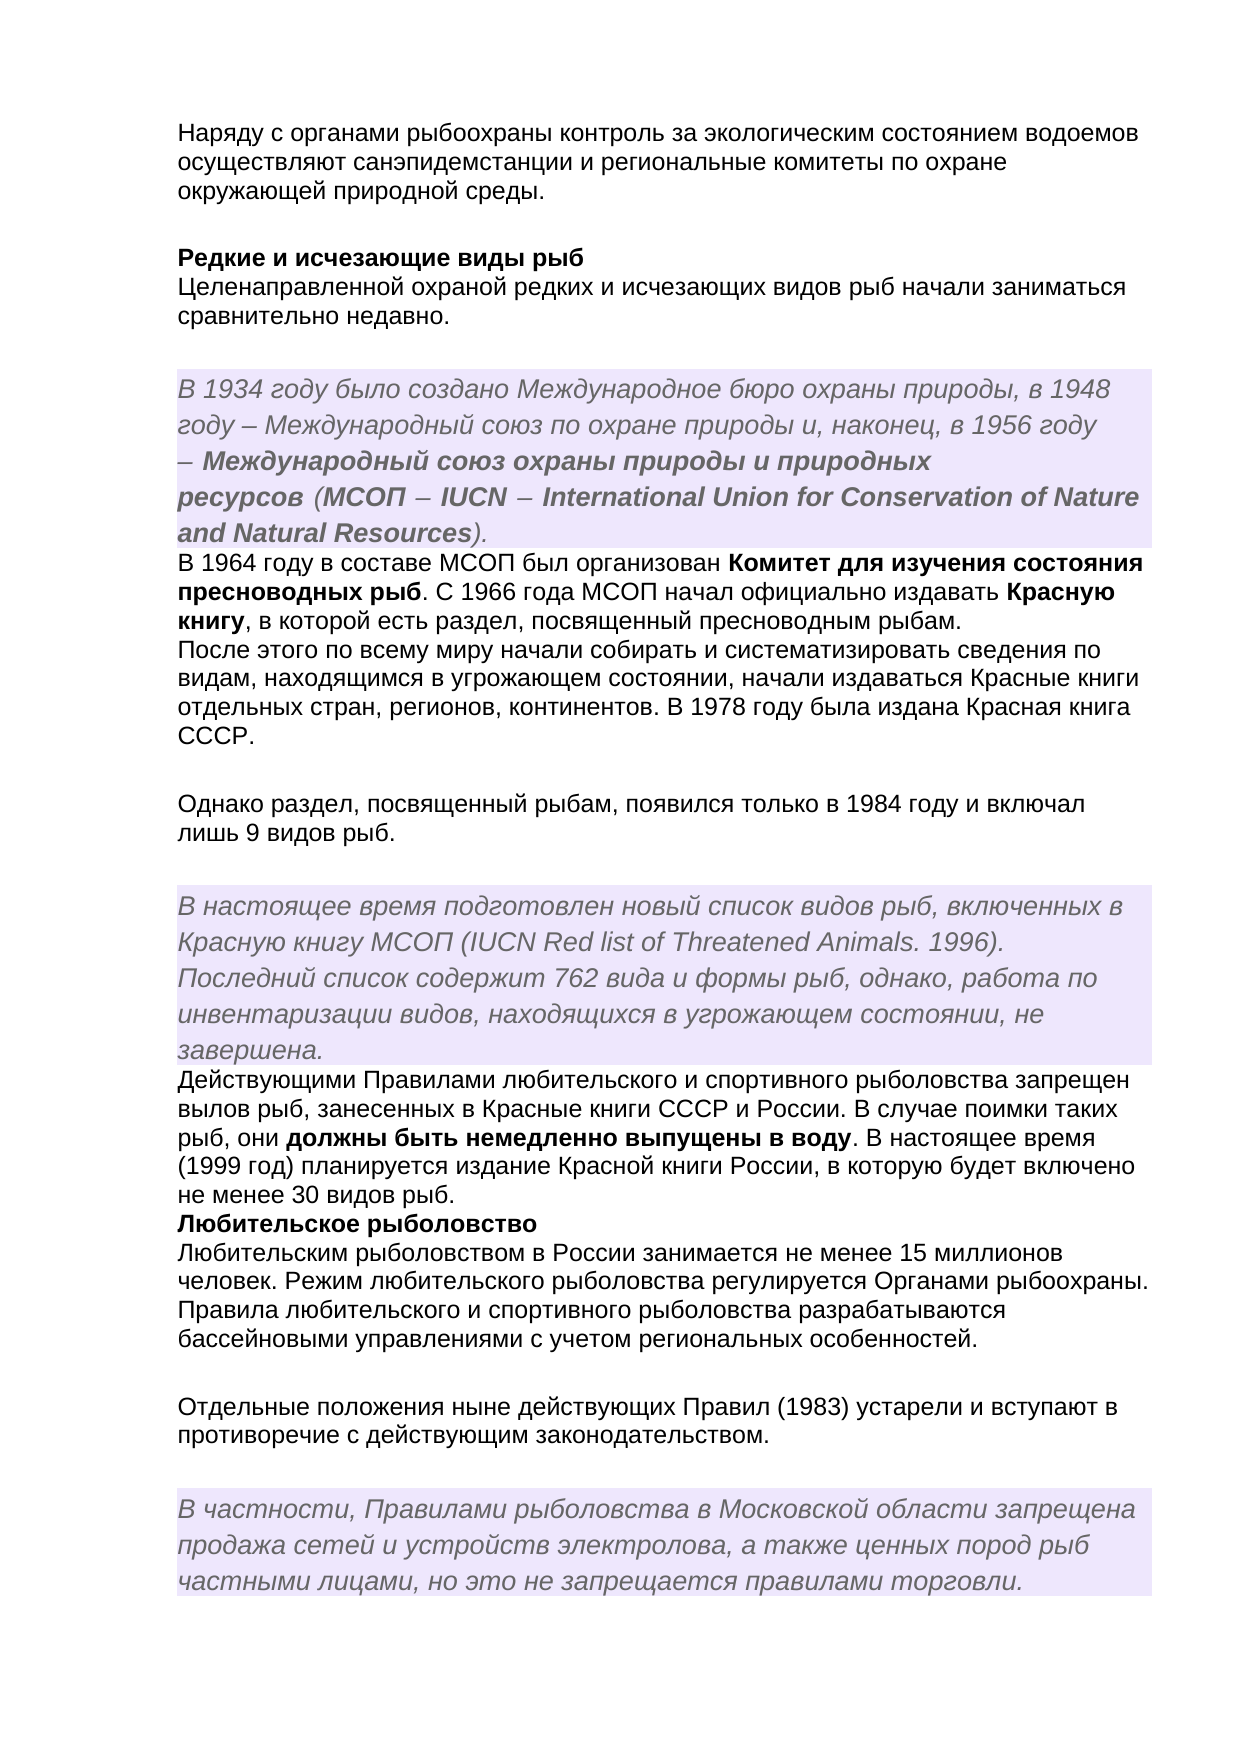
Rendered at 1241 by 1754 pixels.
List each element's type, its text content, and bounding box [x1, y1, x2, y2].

text Наряду с органами рыбоохраны контроль за экологическим состоянием водоемов осуществляют санэпидемстанции и региональные комитеты по охране окружающей природной среды. [177, 118, 1152, 204]
text Действующими Правилами любительского и спортивного рыболовства запрещен вылов рыб, занесенных в Красные книги СССР и России. В случае поимки таких рыб, они должны быть немедленно выпущены в воду. В настоящее время (1999 год) планируется издание Красной книги России, в которую будет включено не менее 30 видов рыб. [177, 1065, 1152, 1209]
text Редкие и исчезающие виды рыб [177, 243, 1152, 272]
text Целенаправленной охраной редких и исчезающих видов рыб начали заниматься сравнительно недавно. [177, 272, 1152, 330]
text В 1934 году было создано Международное бюро охраны природы, в 1948 году – Международный союз по охране природы и, наконец, в 1956 году – Международный союз охраны природы и природных ресурсов (МСОП – IUCN – International Union for Conservation of Nature and Natural Resources). [177, 369, 1152, 548]
text Любительским рыболовством в России занимается не менее 15 миллионов человек. Режим любительского рыболовства регулируется Органами рыбоохраны. Правила любительского и спортивного рыболовства разрабатываются бассейновыми управлениями с учетом региональных особенностей. [177, 1237, 1152, 1352]
text В 1964 году в составе МСОП был организован Комитет для изучения состояния пресноводных рыб. С 1966 года МСОП начал официально издавать Красную книгу, в которой есть раздел, посвященный пресноводным рыбам. [177, 548, 1152, 635]
text Однако раздел, посвященный рыбам, появился только в 1984 году и включал лишь 9 видов рыб. [177, 789, 1152, 846]
text В настоящее время подготовлен новый список видов рыб, включенных в Красную книгу МСОП (IUCN Red list of Threatened Animals. 1996). Последний список содержит 762 вида и формы рыб, однако, работа по инвентаризации видов, находящихся в угрожающем состоянии, не завершена. [177, 885, 1152, 1065]
text Любительское рыболовство [177, 1209, 1152, 1237]
text В частности, Правилами рыболовства в Московской области запрещена продажа сетей и устройств электролова, а также ценных пород рыб частными лицами, но это не запрещается правилами торговли. [177, 1488, 1152, 1596]
text После этого по всему миру начали собирать и систематизировать сведения по видам, находящимся в угрожающем состоянии, начали издаваться Красные книги отдельных стран, регионов, континентов. В 1978 году была издана Красная книга СССР. [177, 635, 1152, 750]
text Отдельные положения ныне действующих Правил (1983) устарели и вступают в противоречие с действующим законодательством. [177, 1392, 1152, 1449]
